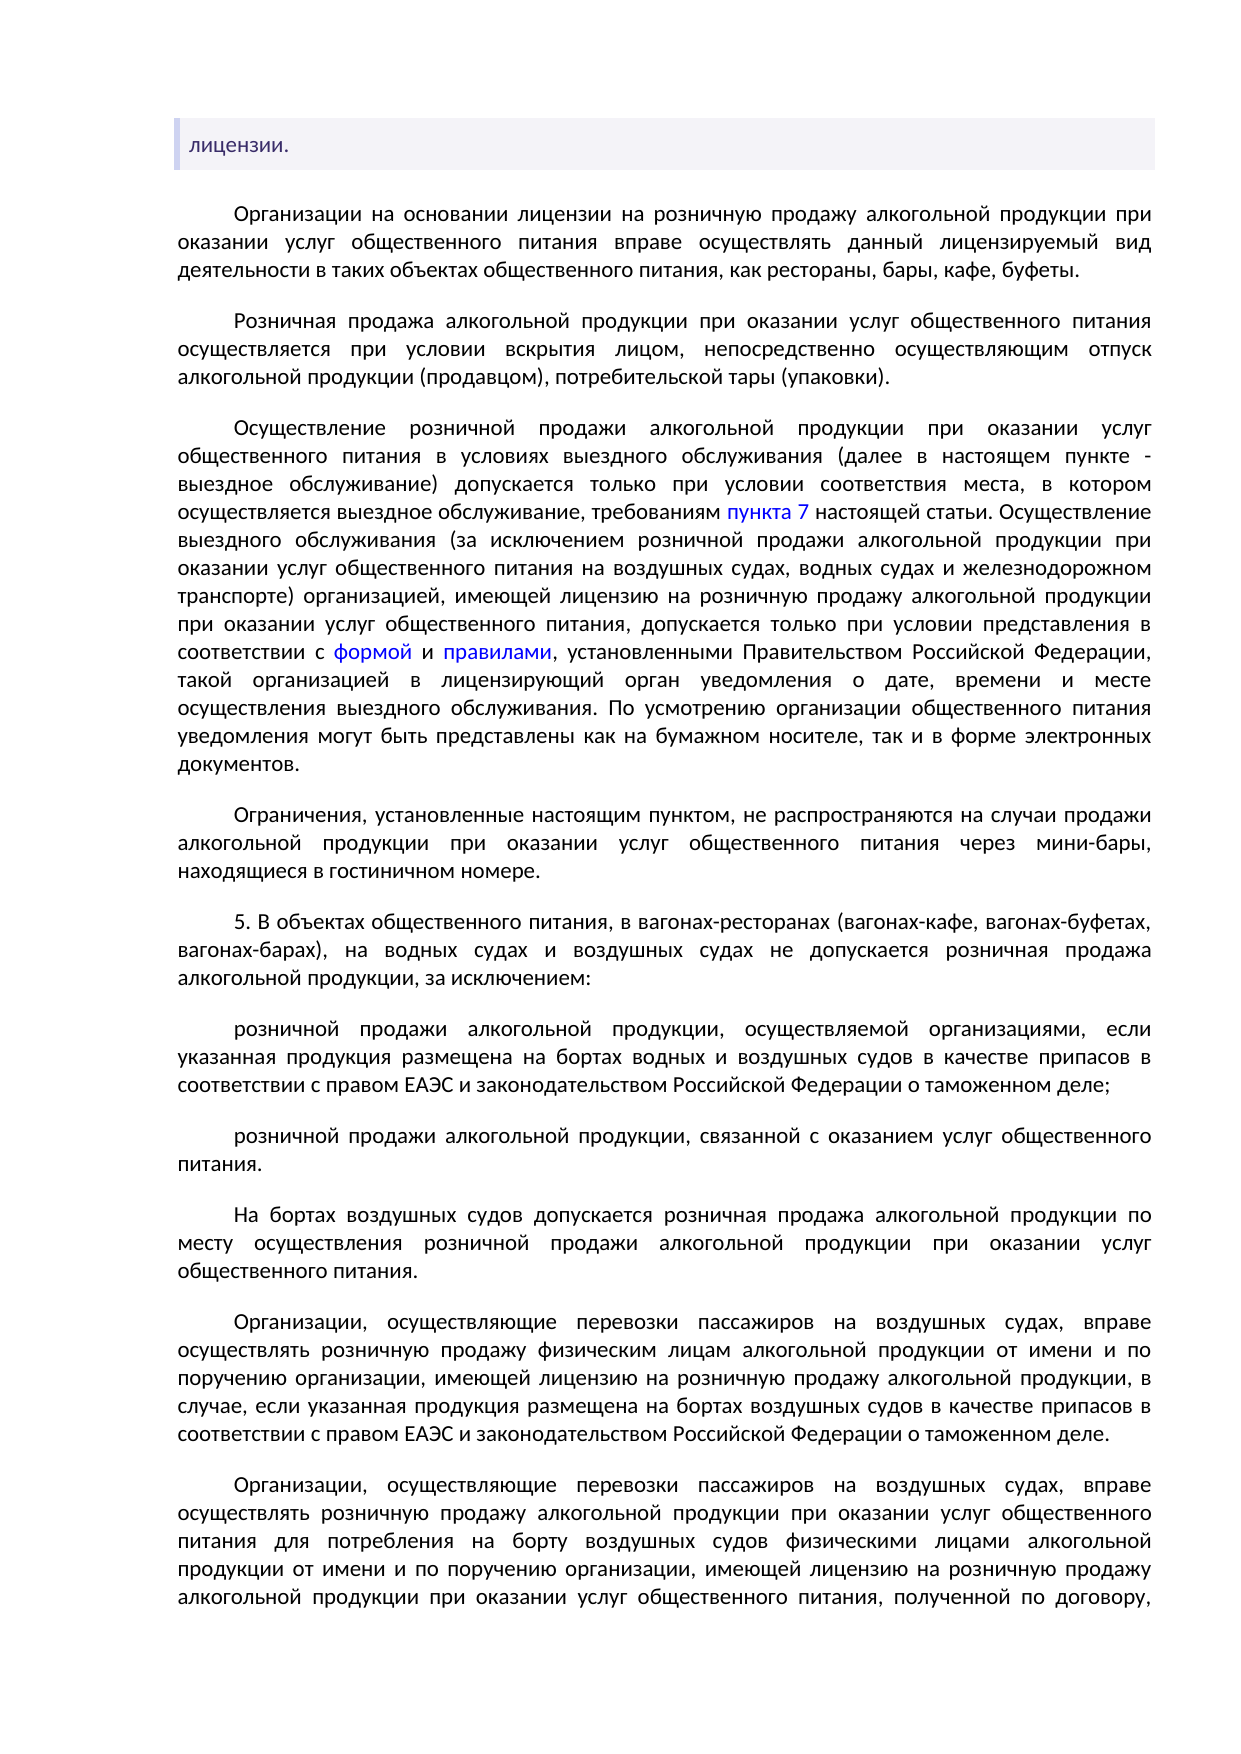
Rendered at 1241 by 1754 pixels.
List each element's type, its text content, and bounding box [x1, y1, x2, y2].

text Организации на основании лицензии на розничную продажу алкогольной продукции при оказании услуг общественного питания вправе осуществлять данный лицензируемый вид деятельности в таких объектах общественного питания, как рестораны, бары, кафе, буфеты. [177, 199, 1152, 283]
text Осуществление розничной продажи алкогольной продукции при оказании услуг общественного питания в условиях выездного обслуживания (далее в настоящем пункте - выездное обслуживание) допускается только при условии соответствия места, в котором осуществляется выездное обслуживание, требованиям пункта 7 настоящей статьи. Осуществление выездного обслуживания (за исключением розничной продажи алкогольной продукции при оказании услуг общественного питания на воздушных судах, водных судах и железнодорожном транспорте) организацией, имеющей лицензию на розничную продажу алкогольной продукции при оказании услуг общественного питания, допускается только при условии представления в соответствии с формой и правилами, установленными Правительством Российской Федерации, такой организацией в лицензирующий орган уведомления о дате, времени и месте осуществления выездного обслуживания. По усмотрению организации общественного питания уведомления могут быть представлены как на бумажном носителе, так и в форме электронных документов. [177, 413, 1152, 777]
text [177, 1470, 1152, 1610]
text Розничная продажа алкогольной продукции при оказании услуг общественного питания осуществляется при условии вскрытия лицом, непосредственно осуществляющим отпуск алкогольной продукции (продавцом), потребительской тары (упаковки). [177, 306, 1152, 390]
text розничной продажи алкогольной продукции, осуществляемой организациями, если указанная продукция размещена на бортах водных и воздушных судов в качестве припасов в соответствии с правом ЕАЭС и законодательством Российской Федерации о таможенном деле; [177, 1014, 1152, 1098]
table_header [180, 118, 1149, 170]
text 5. В объектах общественного питания, в вагонах-ресторанах (вагонах-кафе, вагонах-буфетах, вагонах-барах), на водных судах и воздушных судах не допускается розничная продажа алкогольной продукции, за исключением: [177, 907, 1152, 991]
text розничной продажи алкогольной продукции, связанной с оказанием услуг общественного питания. [177, 1121, 1152, 1177]
text Ограничения, установленные настоящим пунктом, не распространяются на случаи продажи алкогольной продукции при оказании услуг общественного питания через мини-бары, находящиеся в гостиничном номере. [177, 800, 1152, 884]
text На бортах воздушных судов допускается розничная продажа алкогольной продукции по месту осуществления розничной продажи алкогольной продукции при оказании услуг общественного питания. [177, 1200, 1152, 1284]
text Организации, осуществляющие перевозки пассажиров на воздушных судах, вправе осуществлять розничную продажу физическим лицам алкогольной продукции от имени и по поручению организации, имеющей лицензию на розничную продажу алкогольной продукции, в случае, если указанная продукция размещена на бортах воздушных судов в качестве припасов в соответствии с правом ЕАЭС и законодательством Российской Федерации о таможенном деле. [177, 1307, 1152, 1447]
